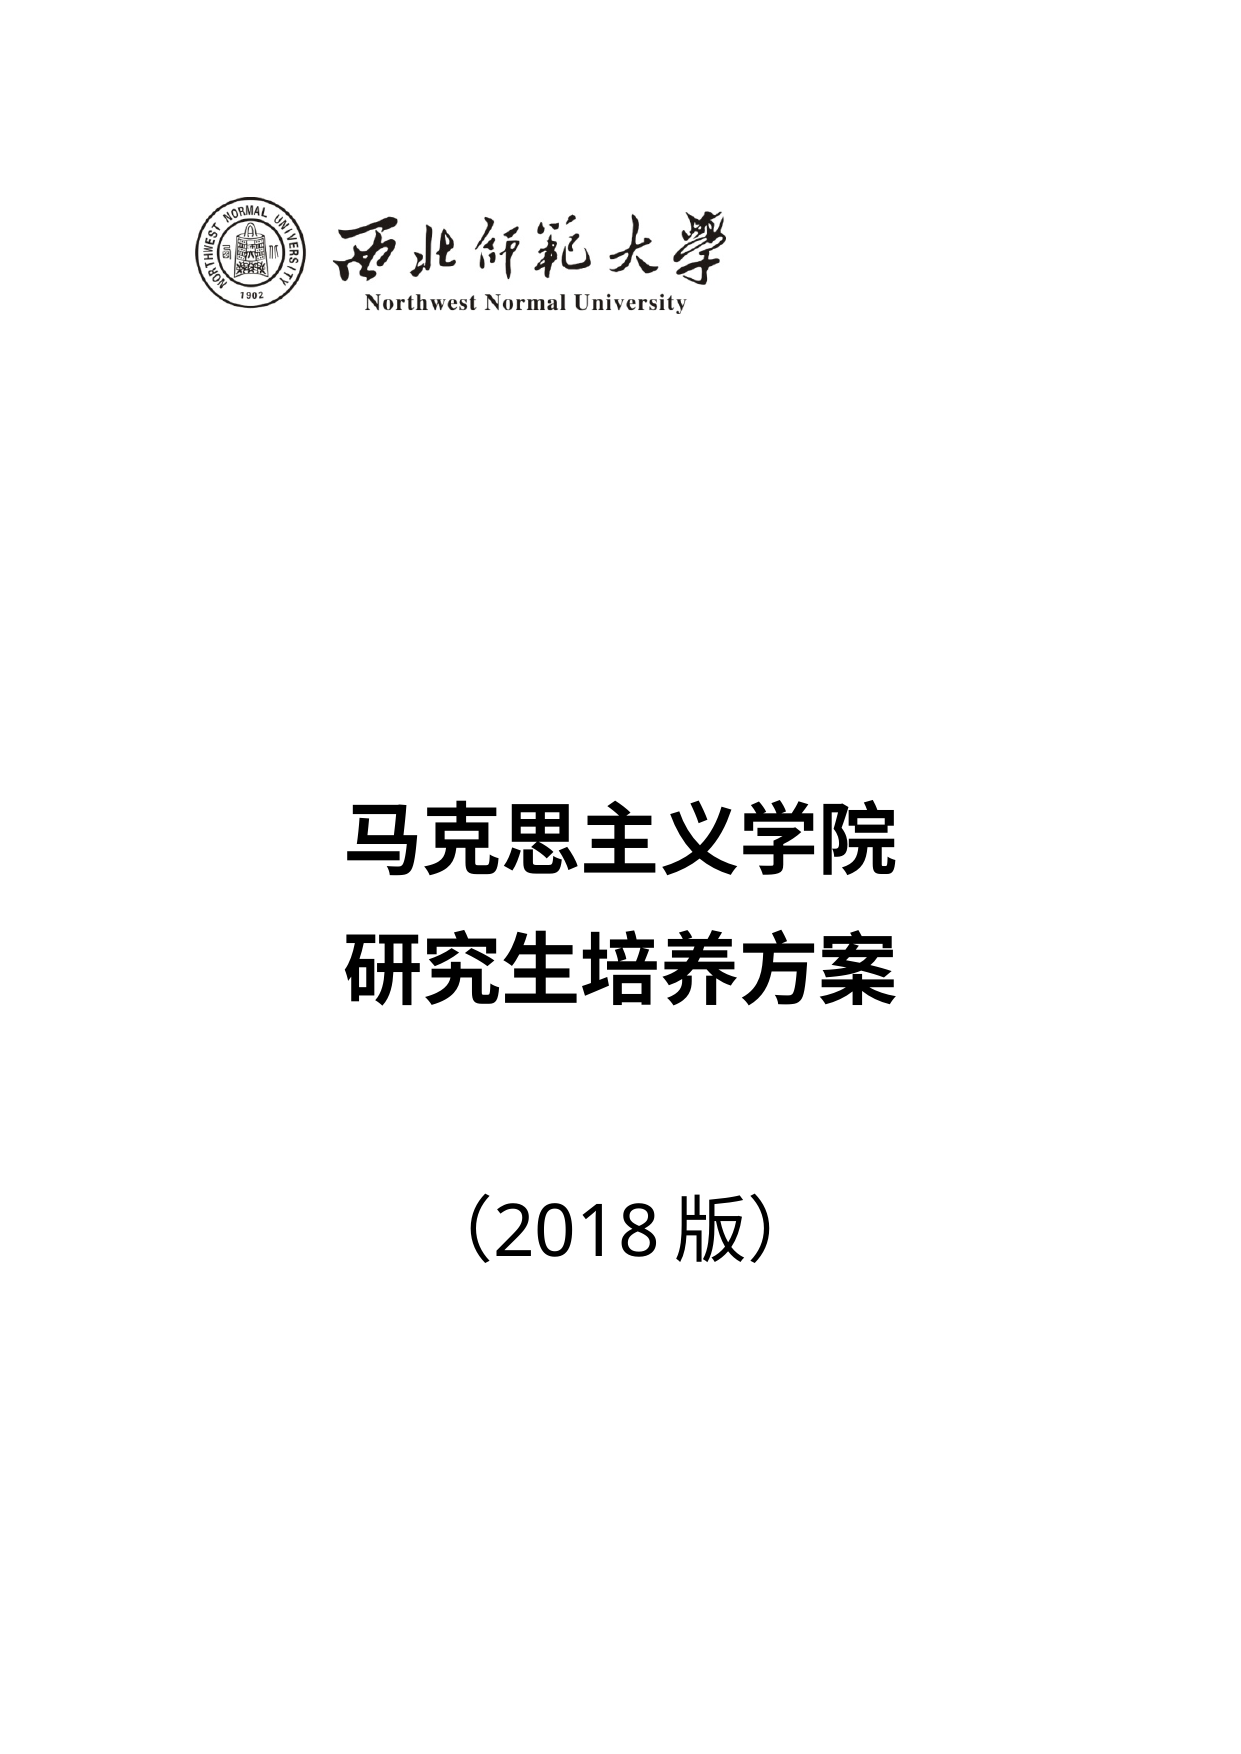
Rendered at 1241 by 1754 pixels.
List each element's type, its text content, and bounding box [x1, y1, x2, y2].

text 研究生培养方案 [187, 899, 1053, 1029]
text （2018版） [187, 1159, 1053, 1289]
text 马克思主义学院 [187, 769, 1053, 899]
picture [195, 197, 726, 314]
